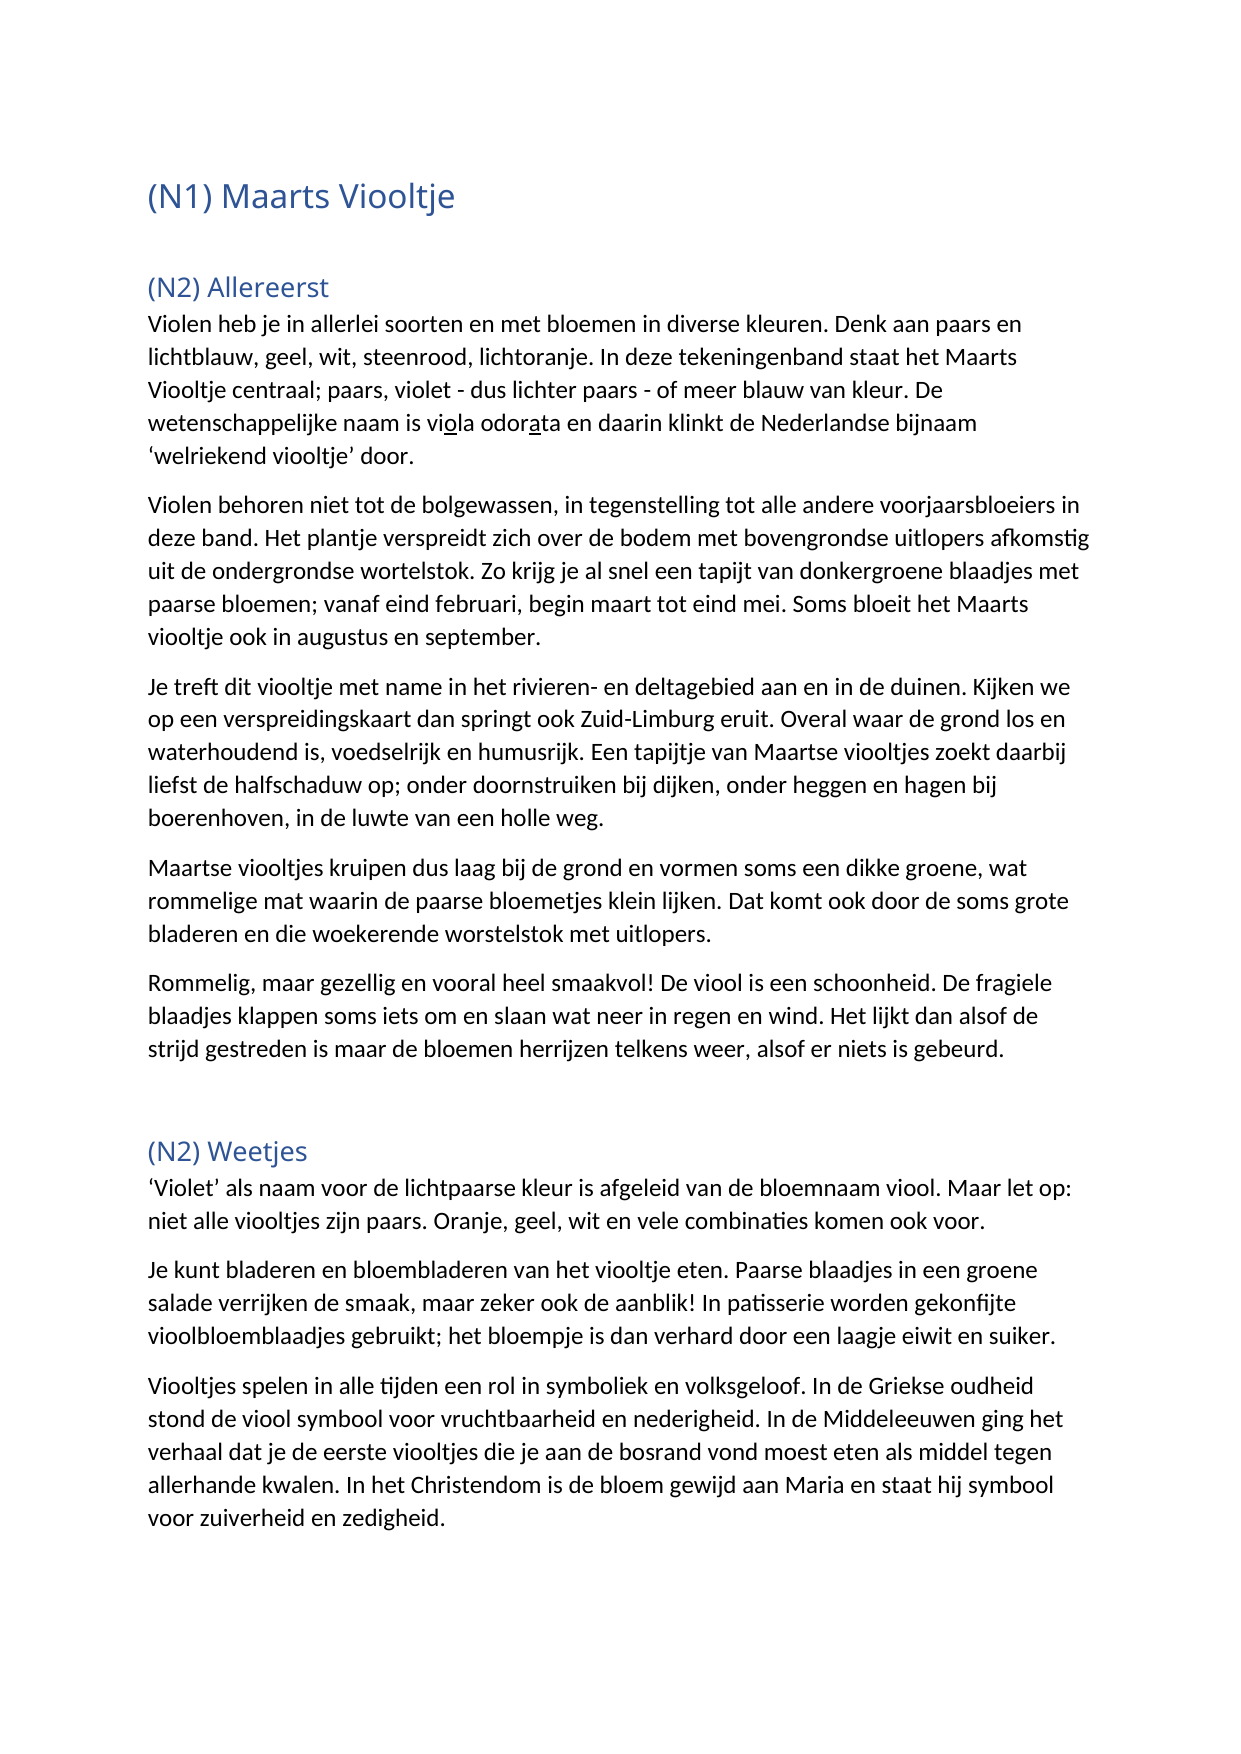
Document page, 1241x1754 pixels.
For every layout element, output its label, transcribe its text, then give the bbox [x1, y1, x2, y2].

text Viooltjes spelen in alle tijden een rol in symboliek en volksgeloof. In de Griekse oudheid stond de viool symbool voor vruchtbaarheid en nederigheid. In de Middeleeuwen ging het verhaal dat je de eerste viooltjes die je aan de bosrand vond moest eten als middel tegen allerhande kwalen. In het Christendom is de bloem gewijd aan Maria en staat hij symbool voor zuiverheid en zedigheid. [148, 1370, 1093, 1532]
text Violen heb je in allerlei soorten en met bloemen in diverse kleuren. Denk aan paars en lichtblauw, geel, wit, steenrood, lichtoranje. In deze tekeningenband staat het Maarts Viooltje centraal; paars, violet - dus lichter paars - of meer blauw van kleur. De wetenschappelijke naam is viola odorata en daarin klinkt de Nederlandse bijnaam ‘welriekend viooltje’ door. [148, 308, 1093, 470]
text Je kunt bladeren en bloembladeren van het viooltje eten. Paarse blaadjes in een groene salade verrijken de smaak, maar zeker ook de aanblik! In patisserie worden gekonfijte vioolbloemblaadjes gebruikt; het bloempje is dan verhard door een laagje eiwit en suiker. [148, 1255, 1093, 1351]
text Je treft dit viooltje met name in het rivieren- en deltagebied aan en in de duinen. Kijken we op een verspreidingskaart dan springt ook Zuid-Limburg eruit. Overal waar de grond los en waterhoudend is, voedselrijk en humusrijk. Een tapijtje van Maartse viooltjes zoekt daarbij liefst de halfschaduw op; onder doornstruiken bij dijken, onder heggen en hagen bij boerenhoven, in de luwte van een holle weg. [148, 671, 1093, 833]
subtitle (N1) Maarts Viooltje [148, 173, 1093, 218]
subtitle (N2) Allereerst [148, 268, 1093, 305]
text Rommelig, maar gezellig en vooral heel smaakvol! De viool is een schoonheid. De fragiele blaadjes klappen soms iets om en slaan wat neer in regen en wind. Het lijkt dan alsof de strijd gestreden is maar de bloemen herrijzen telkens weer, alsof er niets is gebeurd. [148, 967, 1093, 1064]
text Maartse viooltjes kruipen dus laag bij de grond en vormen soms een dikke groene, wat rommelige mat waarin de paarse bloemetjes klein lijken. Dat komt ook door de soms grote bladeren en die woekerende worstelstok met uitlopers. [148, 852, 1093, 948]
text ‘Violet’ als naam voor de lichtpaarse kleur is afgeleid van de bloemnaam viool. Maar let op: niet alle viooltjes zijn paars. Oranje, geel, wit en vele combinaties komen ook voor. [148, 1172, 1093, 1236]
text Violen behoren niet tot de bolgewassen, in tegenstelling tot alle andere voorjaarsbloeiers in deze band. Het plantje verspreidt zich over de bodem met bovengrondse uitlopers afkomstig uit de ondergrondse wortelstok. Zo krijg je al snel een tapijt van donkergroene blaadjes met paarse bloemen; vanaf eind februari, begin maart tot eind mei. Soms bloeit het Maarts viooltje ook in augustus en september. [148, 489, 1093, 652]
subtitle (N2) Weetjes [148, 1132, 1093, 1169]
